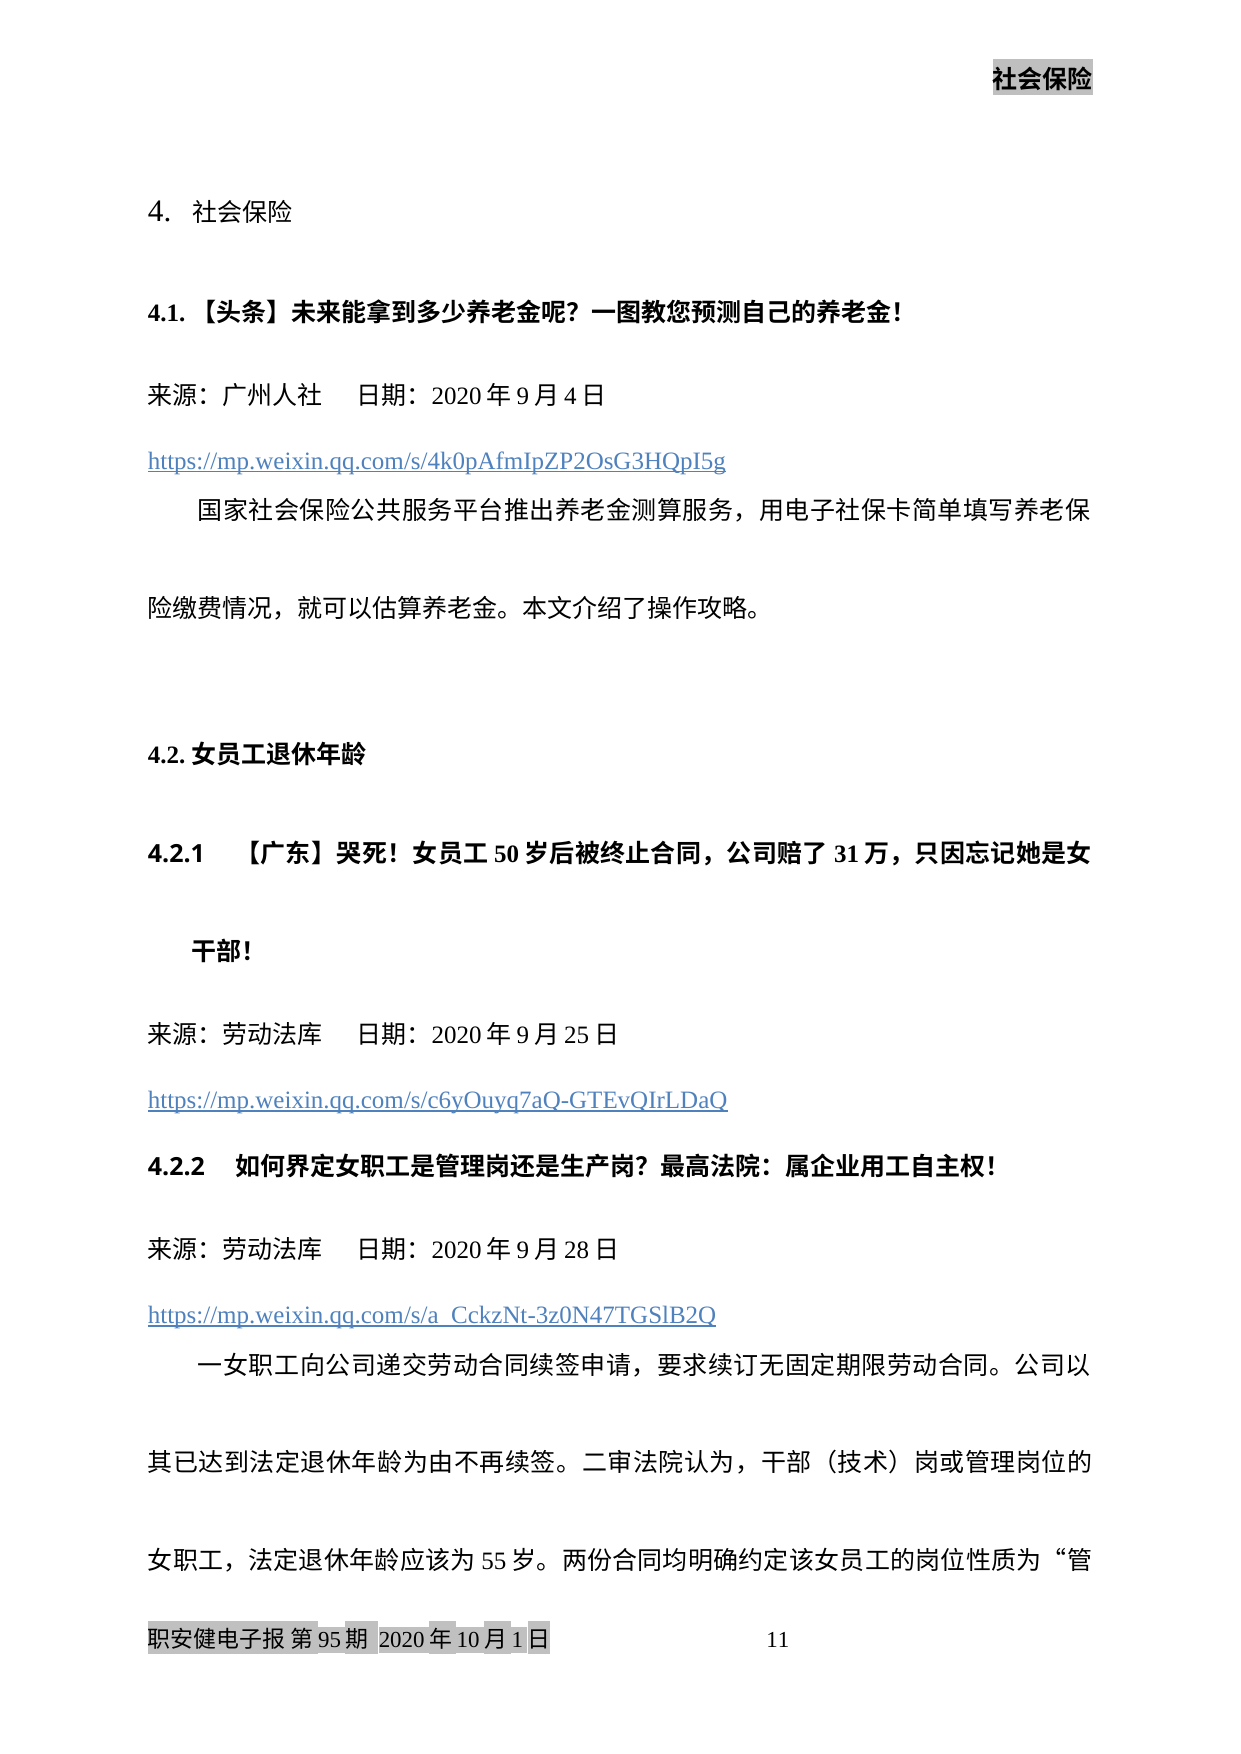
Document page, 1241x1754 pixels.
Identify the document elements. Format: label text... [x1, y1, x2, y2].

text 来源：广州人社 日期：2020年9月4日 [148, 361, 1092, 426]
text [148, 1331, 1092, 1591]
text 国家社会保险公共服务平台推出养老金测算服务，用电子社保卡简单填写养老保险缴费情况，就可以估算养老金。本文介绍了操作攻略。 [148, 476, 1092, 639]
text https://mp.weixin.qq.com/s/c6yOuyq7aQ-GTEvQIrLDaQ [148, 1083, 1092, 1116]
list 社会保险 [148, 178, 1092, 243]
list 【广东】哭死！女员工50岁后被终止合同，公司赔了31万，只因忘记她是女干部！ [148, 819, 1092, 982]
list 如何界定女职工是管理岗还是生产岗？最高法院：属企业用工自主权！ [148, 1132, 1092, 1197]
text https://mp.weixin.qq.com/s/a_CckzNt-3z0N47TGSlB2Q [148, 1298, 1092, 1331]
list 女员工退休年龄 [148, 720, 1092, 785]
text 来源：劳动法库 日期：2020年9月28日 [148, 1215, 1092, 1280]
list 【头条】未来能拿到多少养老金呢？一图教您预测自己的养老金！ [148, 278, 1092, 343]
text 来源：劳动法库 日期：2020年9月25日 [148, 1000, 1092, 1065]
text https://mp.weixin.qq.com/s/4k0pAfmIpZP2OsG3HQpI5g [148, 444, 1092, 476]
